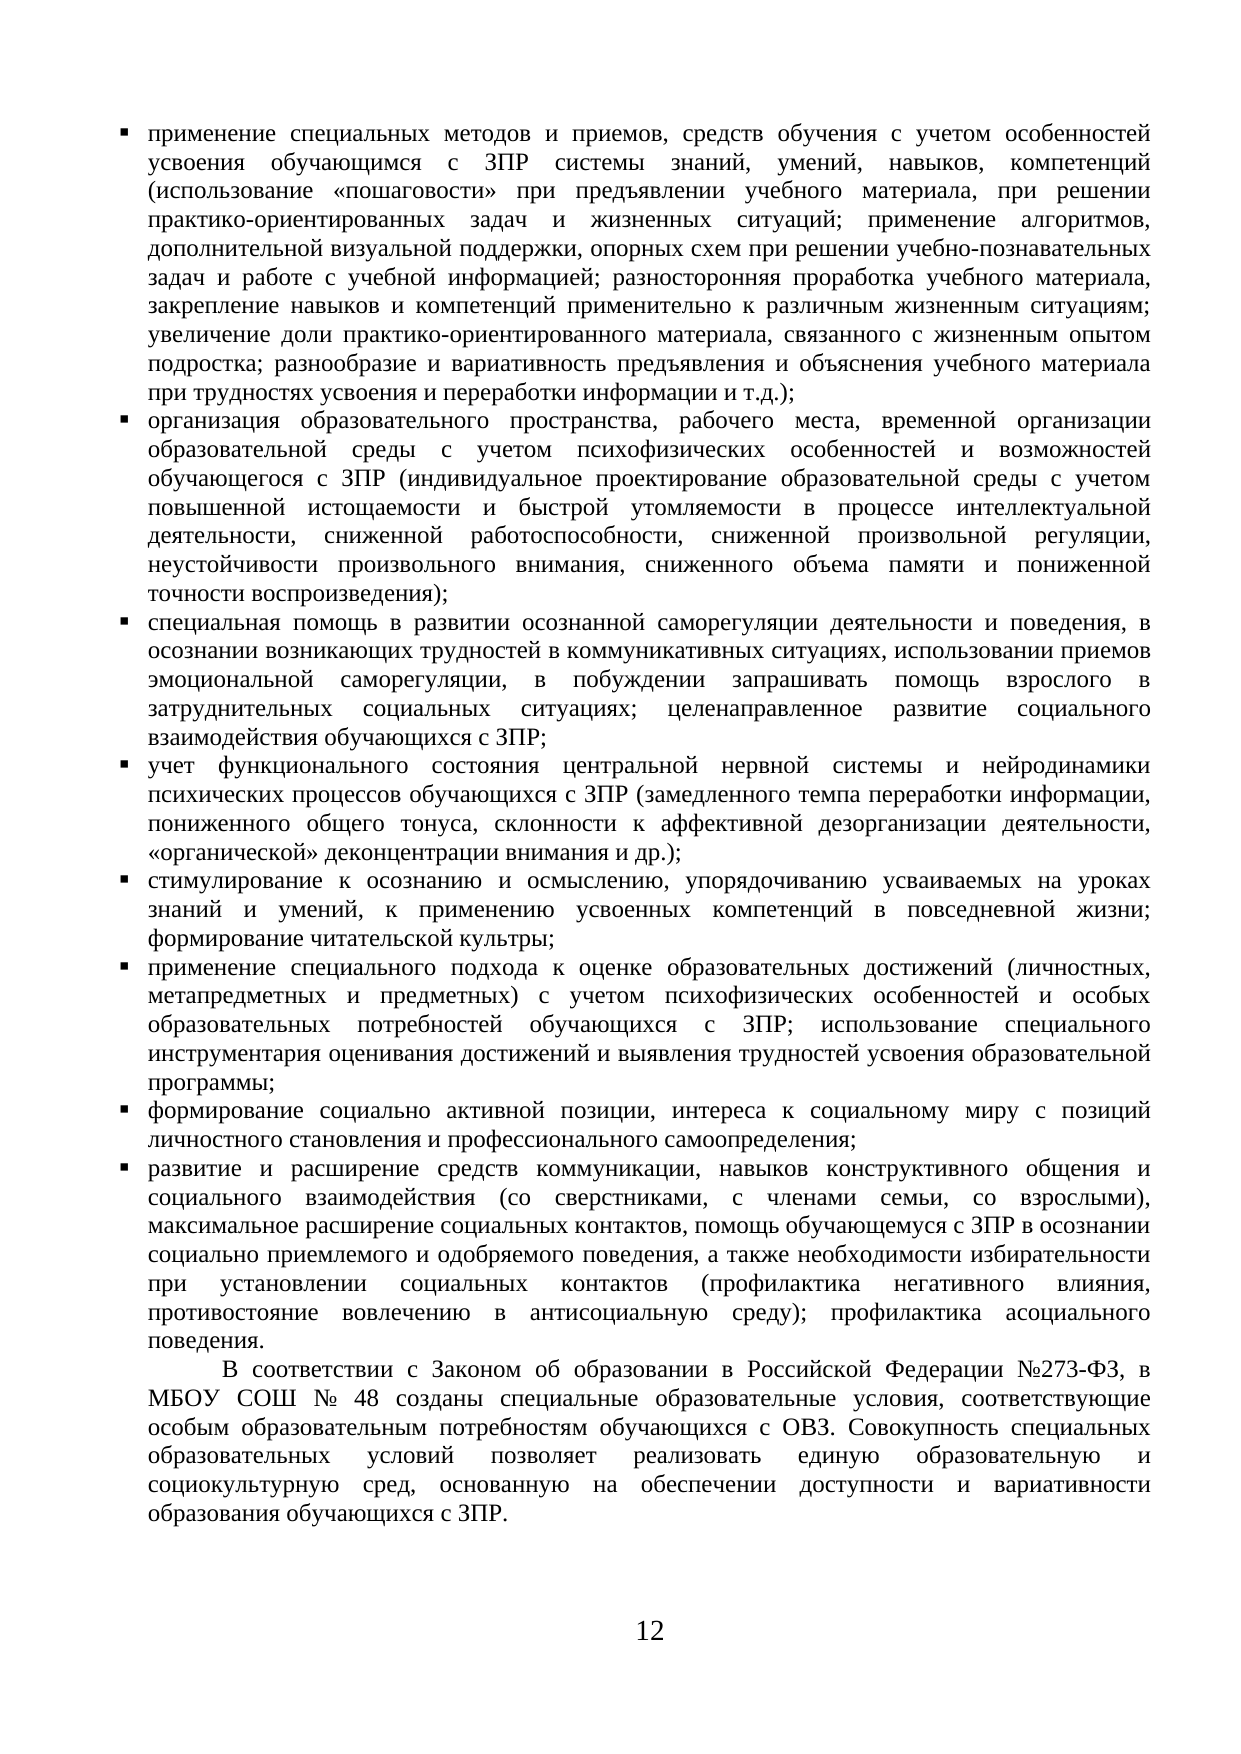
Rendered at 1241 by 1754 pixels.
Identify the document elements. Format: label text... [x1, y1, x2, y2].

text В соответствии с Законом об образовании в Российской Федерации №273-ФЗ, в МБОУ СОШ № 48 созданы специальные образовательные условия, соответствующие особым образовательным потребностям обучающихся с ОВЗ. Совокупность специальных образовательных условий позволяет реализовать единую образовательную и социокультурную сред, основанную на обеспечении доступности и вариативности образования обучающихся с ЗПР. [148, 1354, 1152, 1527]
list развитие и расширение средств коммуникации, навыков конструктивного общения и социального взаимодействия (со сверстниками, с членами семьи, со взрослыми), максимальное расширение социальных контактов, помощь обучающемуся с ЗПР в осознании социально приемлемого и одобряемого поведения, а также необходимости избирательности при установлении социальных контактов (профилактика негативного влияния, противостояние вовлечению в антисоциальную среду); профилактика асоциального поведения. [118, 1153, 1152, 1354]
list применение специального подхода к оценке образовательных достижений (личностных, метапредметных и предметных) с учетом психофизических особенностей и особых образовательных потребностей обучающихся с ЗПР; использование специального инструментария оценивания достижений и выявления трудностей усвоения образовательной программы; [118, 952, 1152, 1096]
list учет функционального состояния центральной нервной системы и нейродинамики психических процессов обучающихся с ЗПР (замедленного темпа переработки информации, пониженного общего тонуса, склонности к аффективной дезорганизации деятельности, «органической» деконцентрации внимания и др.); [118, 751, 1152, 866]
list формирование социально активной позиции, интереса к социальному миру с позиций личностного становления и профессионального самоопределения; [118, 1096, 1152, 1153]
list специальная помощь в развитии осознанной саморегуляции деятельности и поведения, в осознании возникающих трудностей в коммуникативных ситуациях, использовании приемов эмоциональной саморегуляции, в побуждении запрашивать помощь взрослого в затруднительных социальных ситуациях; целенаправленное развитие социального взаимодействия обучающихся с ЗПР; [118, 607, 1152, 751]
list применение специальных методов и приемов, средств обучения с учетом особенностей усвоения обучающимся с ЗПР системы знаний, умений, навыков, компетенций (использование «пошаговости» при предъявлении учебного материала, при решении практико-ориентированных задач и жизненных ситуаций; применение алгоритмов, дополнительной визуальной поддержки, опорных схем при решении учебно-познавательных задач и работе с учебной информацией; разносторонняя проработка учебного материала, закрепление навыков и компетенций применительно к различным жизненным ситуациям; увеличение доли практико-ориентированного материала, связанного с жизненным опытом подростка; разнообразие и вариативность предъявления и объяснения учебного материала при трудностях усвоения и переработки информации и т.д.); [118, 118, 1152, 406]
list организация образовательного пространства, рабочего места, временной организации образовательной среды с учетом психофизических особенностей и возможностей обучающегося с ЗПР (индивидуальное проектирование образовательной среды с учетом повышенной истощаемости и быстрой утомляемости в процессе интеллектуальной деятельности, сниженной работоспособности, сниженной произвольной регуляции, неустойчивости произвольного внимания, сниженного объема памяти и пониженной точности воспроизведения); [118, 406, 1152, 607]
list стимулирование к осознанию и осмыслению, упорядочиванию усваиваемых на уроках знаний и умений, к применению усвоенных компетенций в повседневной жизни; формирование читательской культры; [118, 866, 1152, 952]
